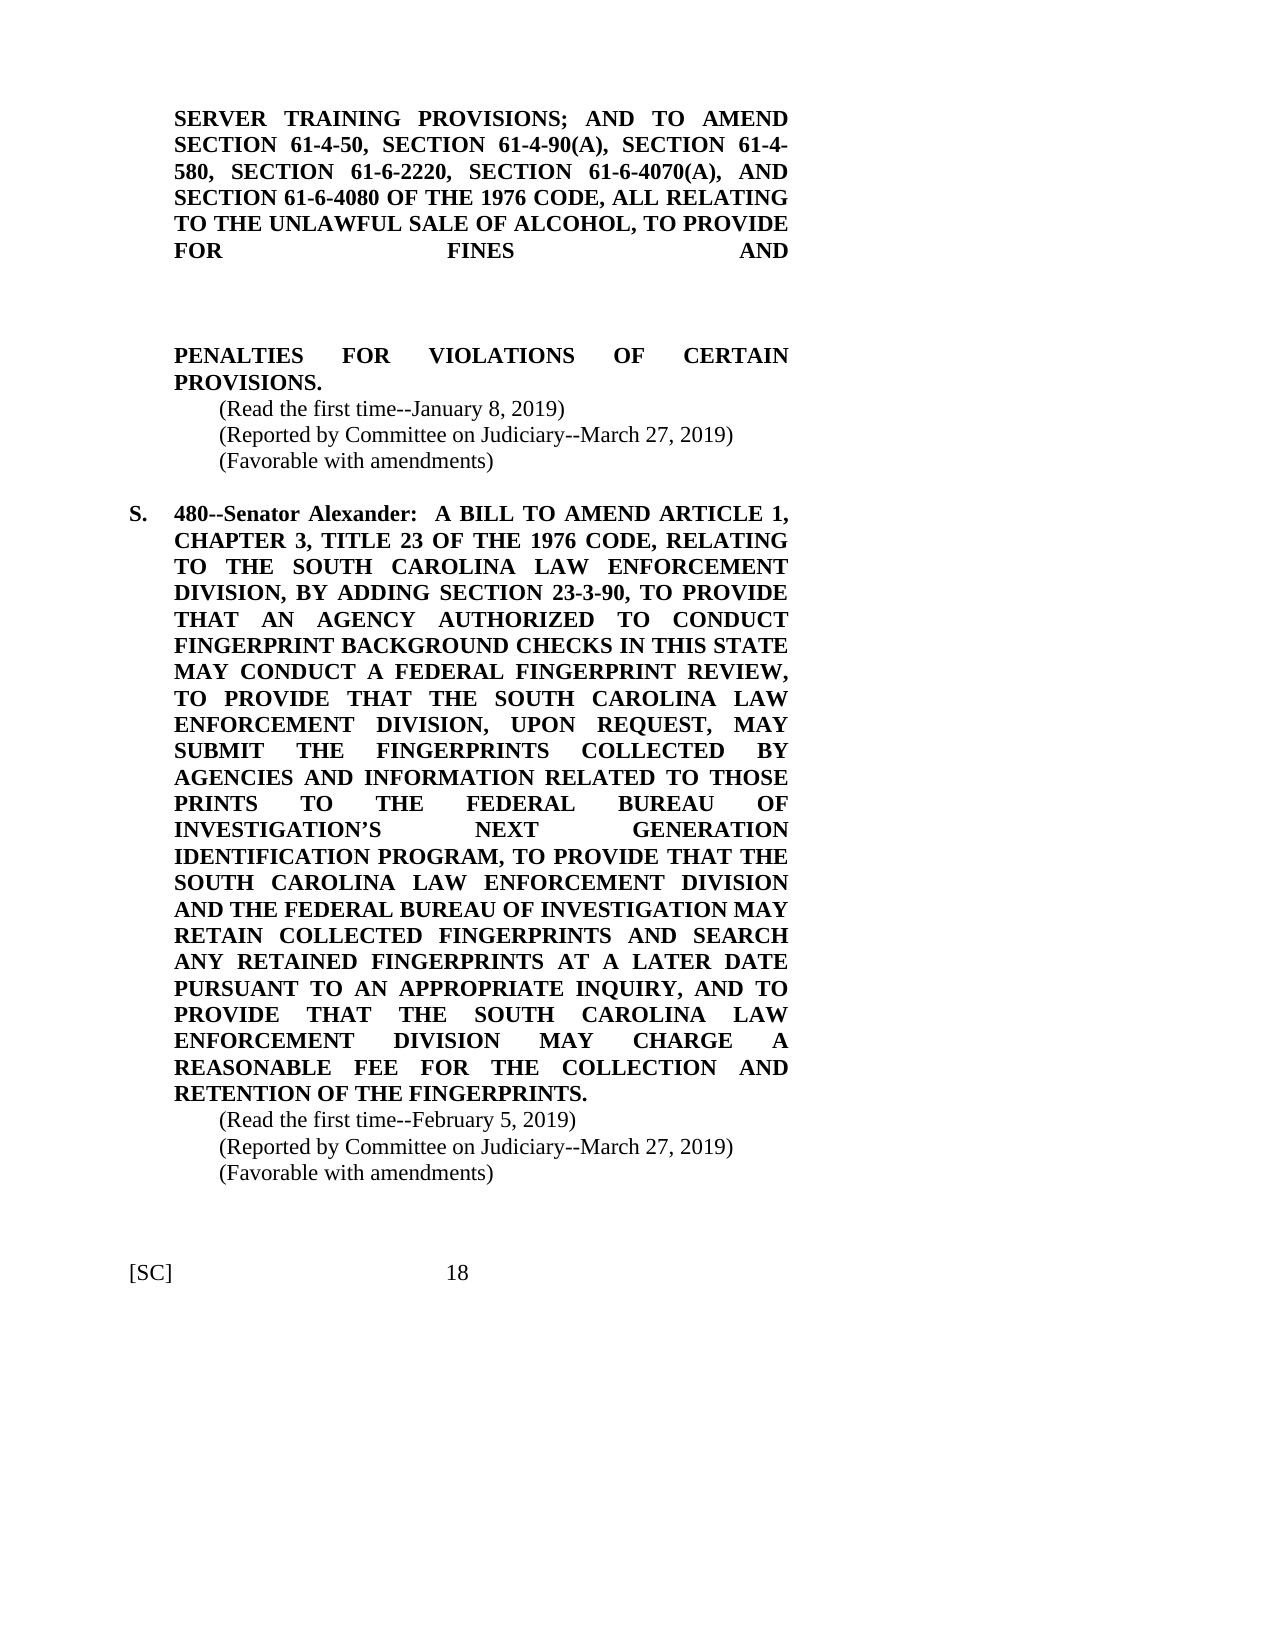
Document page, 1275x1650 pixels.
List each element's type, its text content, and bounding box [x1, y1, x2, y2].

text (Reported by Committee on Judiciary--March 27, 2019) [219, 1133, 789, 1159]
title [129, 105, 789, 395]
title S. 480--Senator Alexander: A BILL TO AMEND ARTICLE 1, CHAPTER 3, TITLE 23 OF THE 1976 CODE, RELATING TO THE SOUTH CAROLINA LAW ENFORCEMENT DIVISION, BY ADDING SECTION 23-3-90, TO PROVIDE THAT AN AGENCY AUTHORIZED TO CONDUCT FINGERPRINT BACKGROUND CHECKS IN THIS STATE MAY CONDUCT A FEDERAL FINGERPRINT REVIEW, TO PROVIDE THAT THE SOUTH CAROLINA LAW ENFORCEMENT DIVISION, UPON REQUEST, MAY SUBMIT THE FINGERPRINTS COLLECTED BY AGENCIES AND INFORMATION RELATED TO THOSE PRINTS TO THE FEDERAL BUREAU OF INVESTIGATION’S NEXT GENERATION IDENTIFICATION PROGRAM, TO PROVIDE THAT THE SOUTH CAROLINA LAW ENFORCEMENT DIVISION AND THE FEDERAL BUREAU OF INVESTIGATION MAY RETAIN COLLECTED FINGERPRINTS AND SEARCH ANY RETAINED FINGERPRINTS AT A LATER DATE PURSUANT TO AN APPROPRIATE INQUIRY, AND TO PROVIDE THAT THE SOUTH CAROLINA LAW ENFORCEMENT DIVISION MAY CHARGE A REASONABLE FEE FOR THE COLLECTION AND RETENTION OF THE FINGERPRINTS. [129, 500, 789, 1106]
text (Favorable with amendments) [219, 448, 789, 474]
text (Favorable with amendments) [219, 1159, 789, 1186]
text (Read the first time--February 5, 2019) [219, 1106, 789, 1133]
text (Read the first time--January 8, 2019) [219, 395, 789, 421]
text (Reported by Committee on Judiciary--March 27, 2019) [219, 421, 789, 448]
